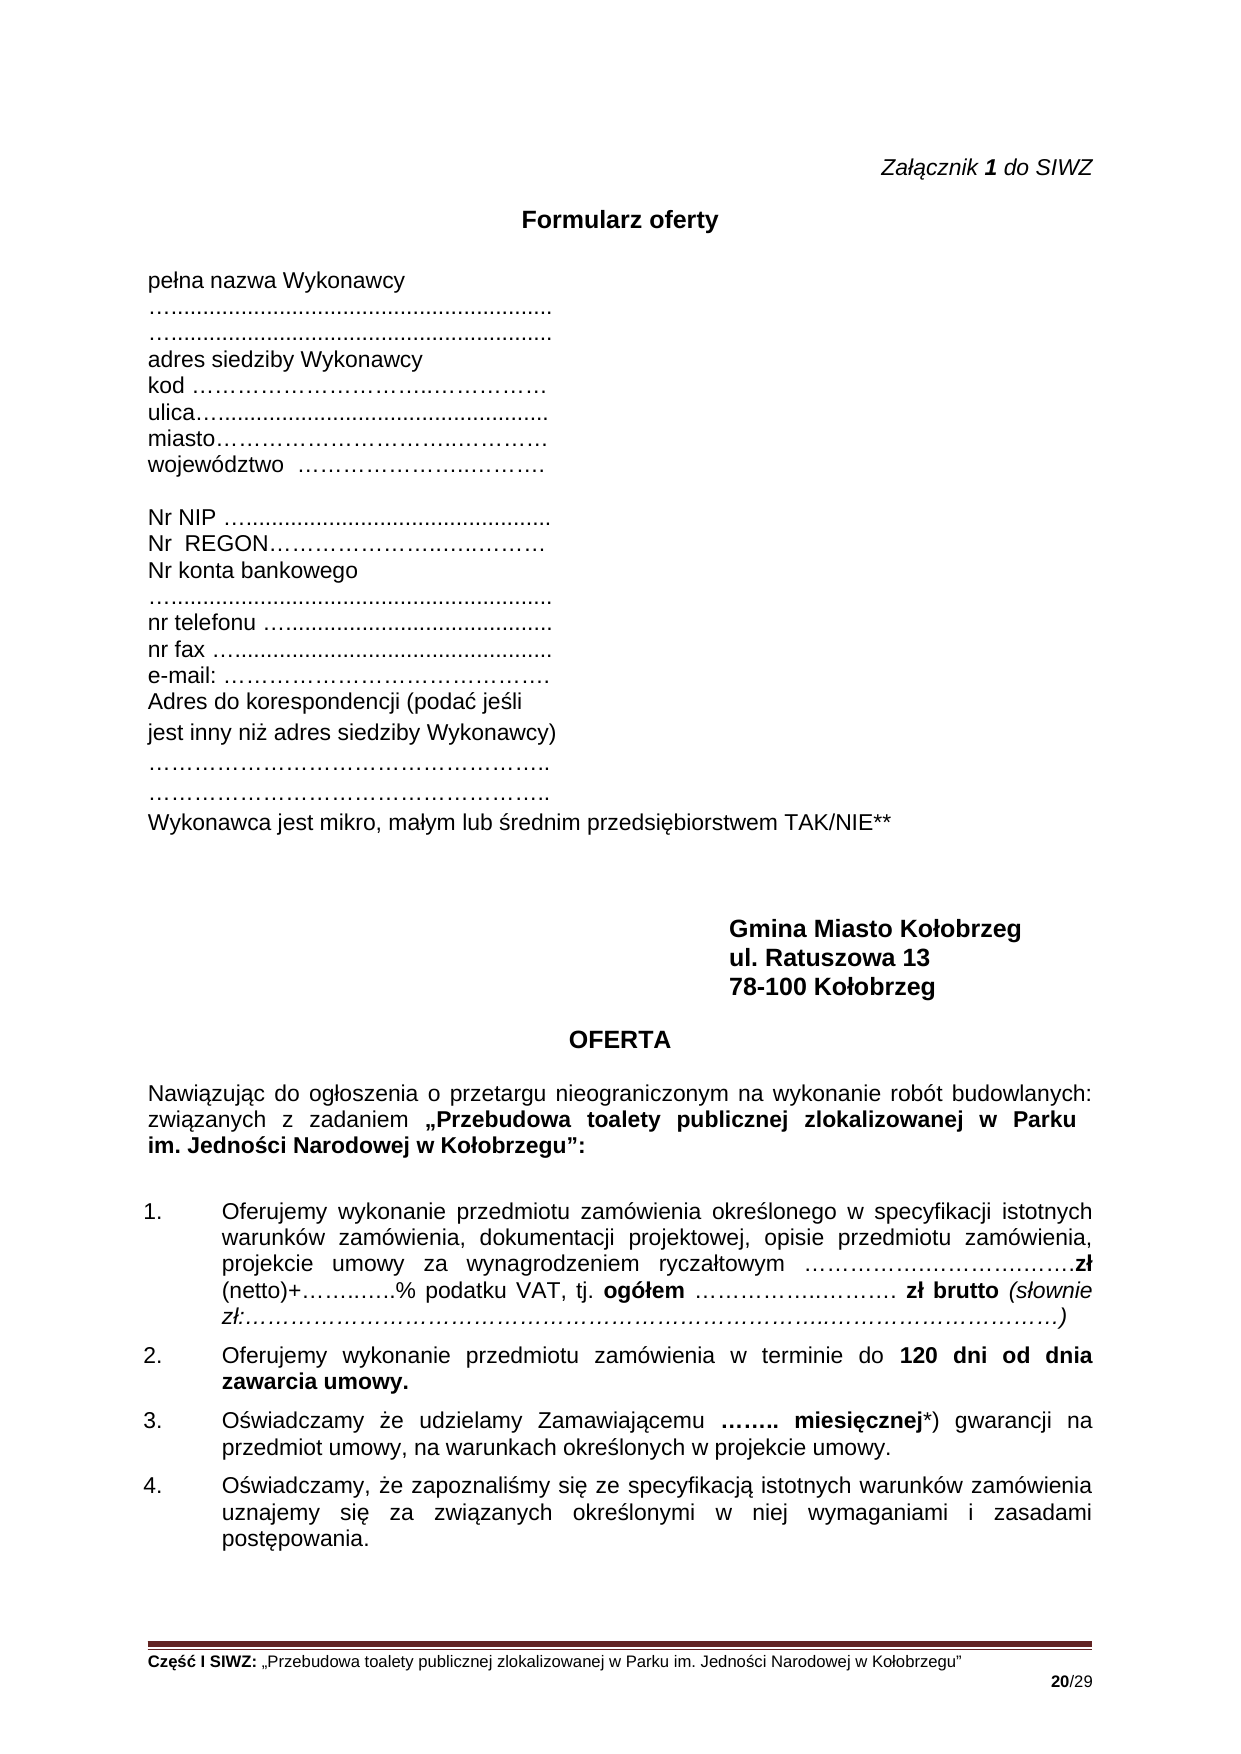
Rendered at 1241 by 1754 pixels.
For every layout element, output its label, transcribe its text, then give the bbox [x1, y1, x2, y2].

text 78-100 Kołobrzeg [729, 972, 1092, 1001]
list Oświadczamy, że zapoznaliśmy się ze specyfikacją istotnych warunków zamówienia uznajemy się za związanych określonymi w niej wymaganiami i zasadami postępowania. [143, 1472, 1092, 1551]
text nr fax ….................................................. [148, 636, 1092, 662]
text OFERTA [148, 1024, 1092, 1053]
text Gmina Miasto Kołobrzeg [729, 914, 1092, 943]
text Załącznik 1 do SIWZ [148, 154, 1092, 180]
text województwo …………………..………. [148, 451, 1092, 477]
text Adres do korespondencji (podać jeśli jest inny niż adres siedziby Wykonawcy) …………………………………………….. …………………………………………….. [148, 688, 1092, 805]
text Wykonawca jest mikro, małym lub średnim przedsiębiorstwem TAK/NIE** [148, 809, 1092, 836]
text …............................................................ [148, 293, 1092, 319]
text Nr konta bankowego [148, 557, 1092, 583]
text pełna nazwa Wykonawcy [148, 267, 1092, 293]
text adres siedziby Wykonawcy [148, 346, 1092, 372]
text ulica….................................................... [148, 398, 1092, 425]
list Oświadczamy że udzielamy Zamawiającemu …….. miesięcznej*) gwarancji na przedmiot umowy, na warunkach określonych w projekcie umowy. [143, 1407, 1092, 1460]
list Oferujemy wykonanie przedmiotu zamówienia w terminie do 120 dni od dnia zawarcia umowy. [143, 1342, 1092, 1394]
subtitle Formularz oferty [148, 205, 1092, 234]
text ul. Ratuszowa 13 [729, 943, 1092, 972]
list Oferujemy wykonanie przedmiotu zamówienia określonego w specyfikacji istotnych warunków zamówienia, dokumentacji projektowej, opisie przedmiotu zamówienia, projekcie umowy za wynagrodzeniem ryczałtowym …………….………….…….zł (netto)+……..…..% podatku VAT, tj. ogółem ……………..………. zł brutto (słownie zł:…………………………………………………………………..…………………………) [143, 1198, 1092, 1329]
text …............................................................ [148, 319, 1092, 346]
text nr telefonu ….......................................... [148, 609, 1092, 636]
text e-mail: ……………………………………. [148, 662, 1092, 688]
text miasto…………………………..………… [148, 425, 1092, 451]
text Nawiązując do ogłoszenia o przetargu nieograniczonym na wykonanie robót budowlanych: związanych z zadaniem „Przebudowa toalety publicznej zlokalizowanej w Parku im. Jedności Narodowej w Kołobrzegu”: [148, 1080, 1092, 1159]
text …............................................................ [148, 583, 1092, 609]
text Nr REGON…………………..…..……… [148, 530, 1092, 557]
text Nr NIP …................................................ [148, 504, 1092, 530]
text kod …………………………..…………… [148, 372, 1092, 398]
